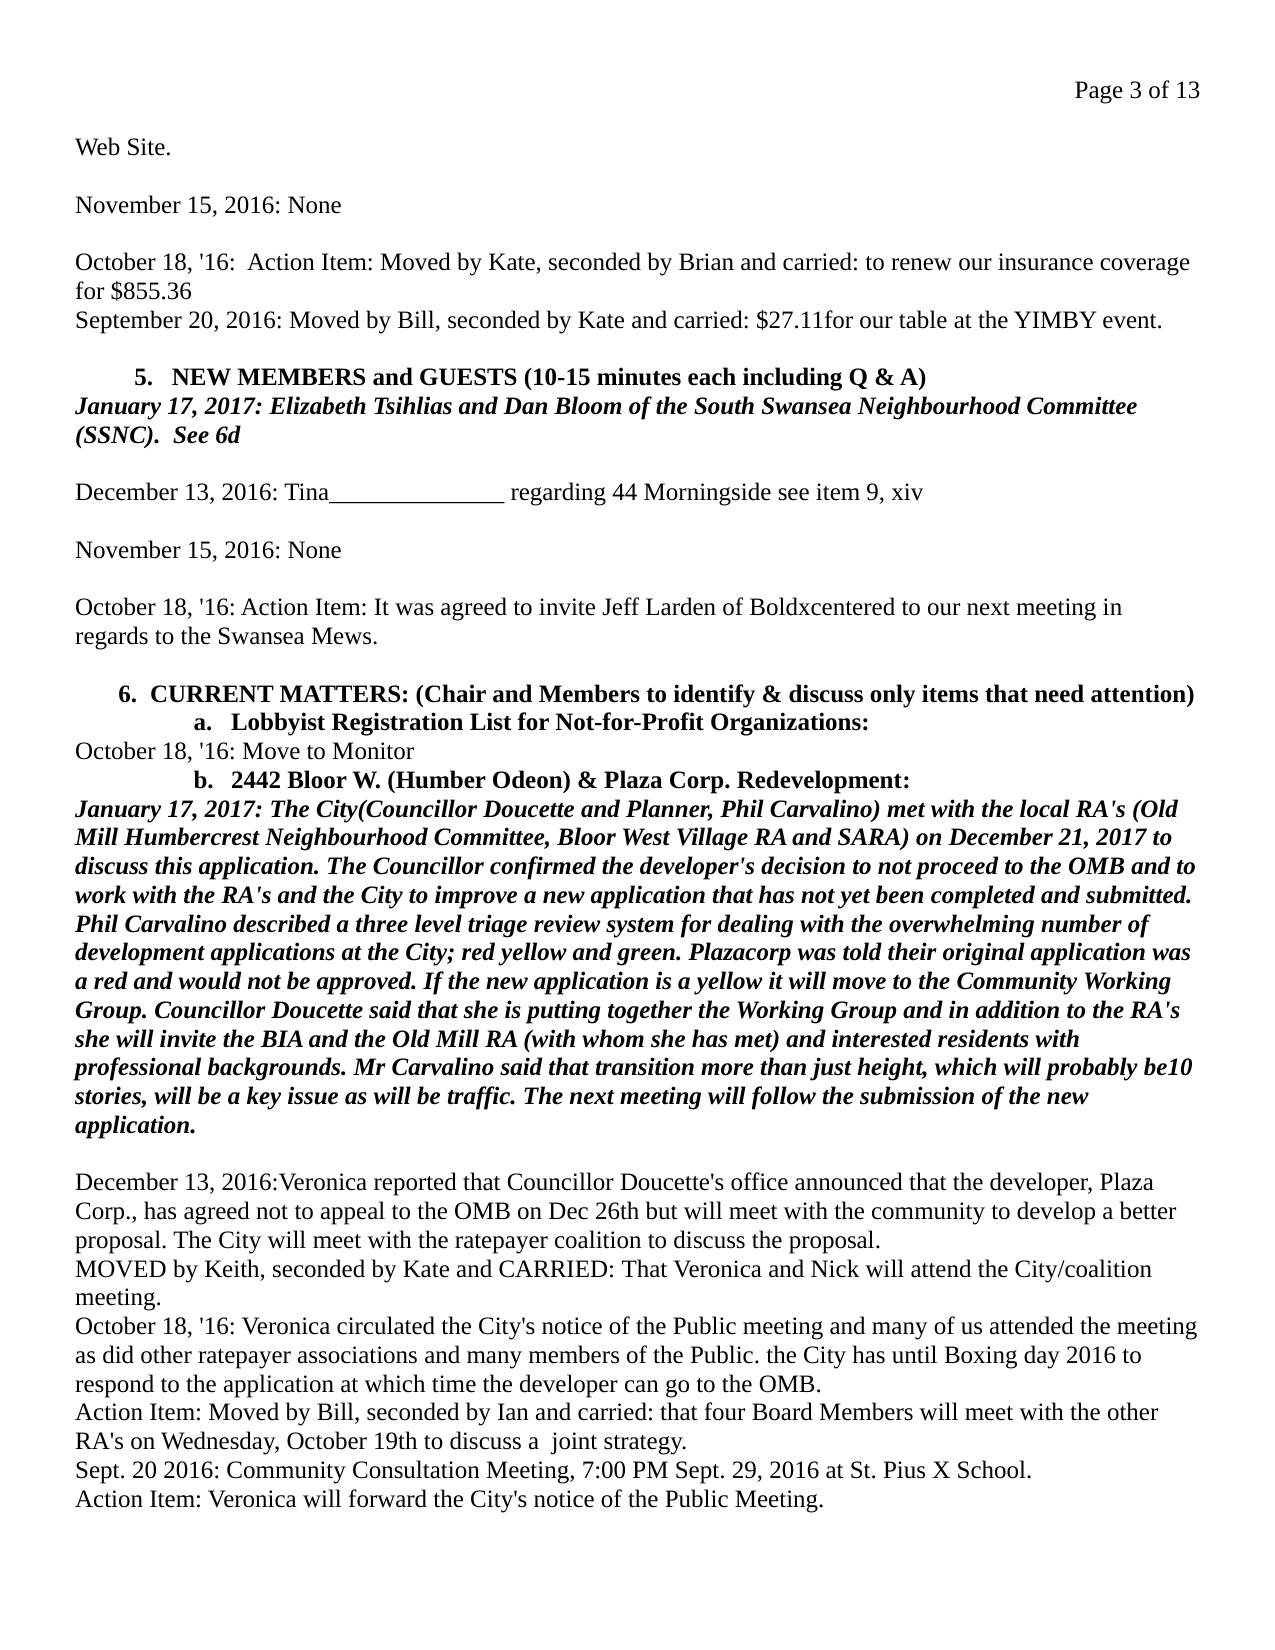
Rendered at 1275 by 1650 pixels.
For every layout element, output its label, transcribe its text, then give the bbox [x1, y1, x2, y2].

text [75, 132, 1200, 161]
list Lobbyist Registration List for Not-for-Profit Organizations: [193, 707, 1200, 736]
text October 18, '16: Veronica circulated the City's notice of the Public meeting and many of us attended the meeting as did other ratepayer associations and many members of the Public. the City has until Boxing day 2016 to respond to the application at which time the developer can go to the OMB. [75, 1311, 1200, 1397]
text December 13, 2016:Veronica reported that Councillor Doucette's office announced that the developer, Plaza Corp., has agreed not to appeal to the OMB on Dec 26th but will meet with the community to develop a better proposal. The City will meet with the ratepayer coalition to discuss the proposal. [75, 1167, 1200, 1254]
text MOVED by Keith, seconded by Kate and CARRIED: That Veronica and Nick will attend the City/coalition meeting. [75, 1254, 1200, 1311]
list CURRENT MATTERS: (Chair and Members to identify & discuss only items that need attention) [118, 679, 1239, 707]
text October 18, '16: Action Item: It was agreed to invite Jeff Larden of Boldxcentered to our next meeting in regards to the Swansea Mews. [75, 592, 1200, 650]
text November 15, 2016: None [75, 190, 1200, 219]
list NEW MEMBERS and GUESTS (10-15 minutes each including Q & A) [134, 362, 1200, 391]
text January 17, 2017: The City(Councillor Doucette and Planner, Phil Carvalino) met with the local RA's (Old Mill Humbercrest Neighbourhood Committee, Bloor West Village RA and SARA) on December 21, 2017 to discuss this application. The Councillor confirmed the developer's decision to not proceed to the OMB and to work with the RA's and the City to improve a new application that has not yet been completed and submitted. Phil Carvalino described a three level triage review system for dealing with the overwhelming number of development applications at the City; red yellow and green. Plazacorp was told their original application was a red and would not be approved. If the new application is a yellow it will move to the Community Working Group. Councillor Doucette said that she is putting together the Working Group and in addition to the RA's she will invite the BIA and the Old Mill RA (with whom she has met) and interested residents with professional backgrounds. Mr Carvalino said that transition more than just height, which will probably be10 stories, will be a key issue as will be traffic. The next meeting will follow the submission of the new application. [75, 794, 1200, 1139]
text November 15, 2016: None [75, 535, 1200, 564]
text October 18, '16: Move to Monitor [75, 736, 1200, 765]
text December 13, 2016: Tina______________ regarding 44 Morningside see item 9, xiv [75, 477, 1200, 506]
text Action Item: Veronica will forward the City's notice of the Public Meeting. [75, 1484, 1200, 1512]
text January 17, 2017: Elizabeth Tsihlias and Dan Bloom of the South Swansea Neighbourhood Committee (SSNC). See 6d [75, 391, 1200, 449]
text October 18, '16: Action Item: Moved by Kate, seconded by Brian and carried: to renew our insurance coverage for $855.36 [75, 247, 1200, 305]
list 2442 Bloor W. (Humber Odeon) & Plaza Corp. Redevelopment: [193, 765, 1200, 794]
text September 20, 2016: Moved by Bill, seconded by Kate and carried: $27.11for our table at the YIMBY event. [75, 305, 1200, 334]
text Action Item: Moved by Bill, seconded by Ian and carried: that four Board Members will meet with the other RA's on Wednesday, October 19th to discuss a joint strategy. [75, 1397, 1200, 1455]
text Sept. 20 2016: Community Consultation Meeting, 7:00 PM Sept. 29, 2016 at St. Pius X School. [75, 1455, 1200, 1484]
